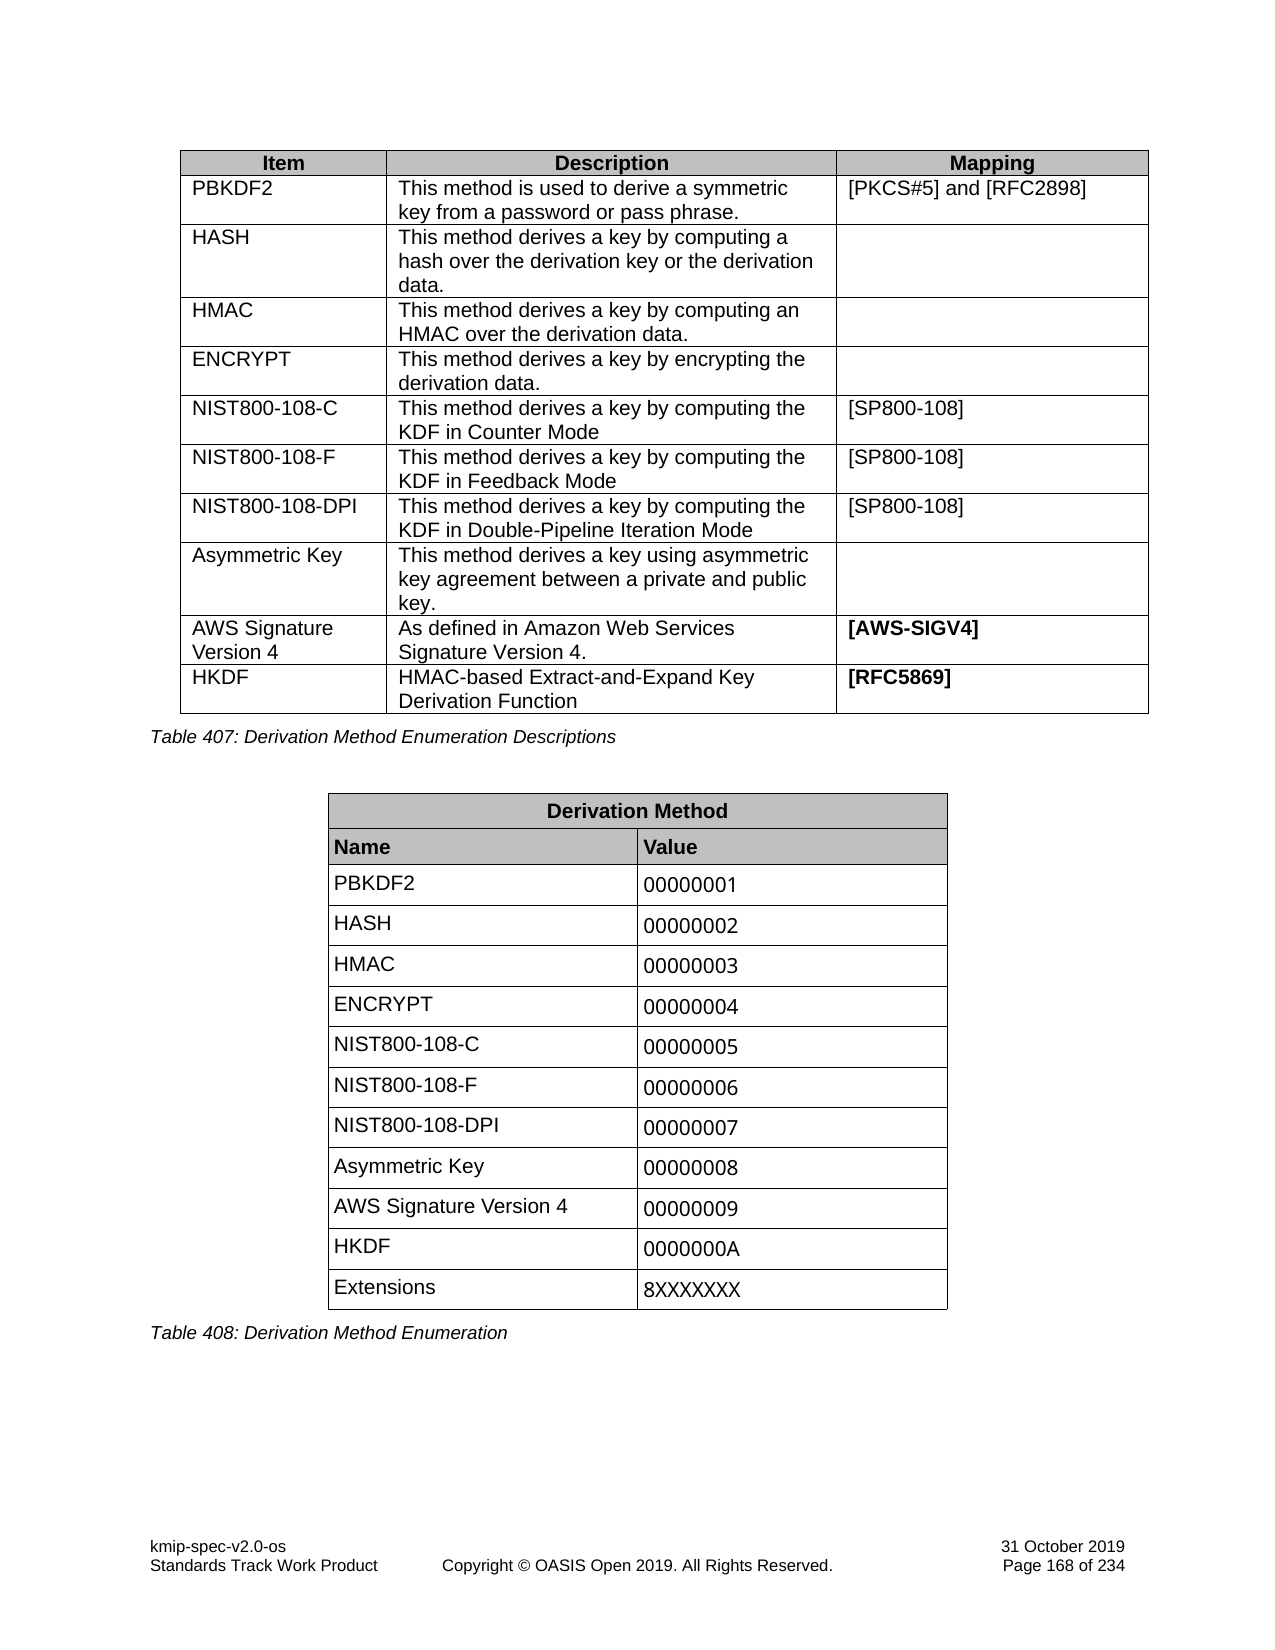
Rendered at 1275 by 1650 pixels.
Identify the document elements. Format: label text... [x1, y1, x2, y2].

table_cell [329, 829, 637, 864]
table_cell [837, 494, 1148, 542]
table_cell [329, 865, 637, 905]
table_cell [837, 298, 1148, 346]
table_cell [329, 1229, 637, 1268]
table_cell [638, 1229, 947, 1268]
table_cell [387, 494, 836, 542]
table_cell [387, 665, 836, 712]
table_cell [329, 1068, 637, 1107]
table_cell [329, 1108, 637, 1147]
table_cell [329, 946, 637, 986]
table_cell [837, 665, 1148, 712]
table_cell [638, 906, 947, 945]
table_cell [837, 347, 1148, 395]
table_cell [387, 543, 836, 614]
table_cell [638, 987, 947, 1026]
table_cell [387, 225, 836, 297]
text Table 408: Derivation Method Enumeration [150, 1322, 1125, 1343]
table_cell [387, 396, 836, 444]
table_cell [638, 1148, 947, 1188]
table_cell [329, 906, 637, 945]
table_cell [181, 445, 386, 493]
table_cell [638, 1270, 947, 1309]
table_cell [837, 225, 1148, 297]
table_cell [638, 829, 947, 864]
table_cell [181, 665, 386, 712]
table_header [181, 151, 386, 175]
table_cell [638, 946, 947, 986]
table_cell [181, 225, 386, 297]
text Table 407: Derivation Method Enumeration Descriptions [150, 726, 1125, 748]
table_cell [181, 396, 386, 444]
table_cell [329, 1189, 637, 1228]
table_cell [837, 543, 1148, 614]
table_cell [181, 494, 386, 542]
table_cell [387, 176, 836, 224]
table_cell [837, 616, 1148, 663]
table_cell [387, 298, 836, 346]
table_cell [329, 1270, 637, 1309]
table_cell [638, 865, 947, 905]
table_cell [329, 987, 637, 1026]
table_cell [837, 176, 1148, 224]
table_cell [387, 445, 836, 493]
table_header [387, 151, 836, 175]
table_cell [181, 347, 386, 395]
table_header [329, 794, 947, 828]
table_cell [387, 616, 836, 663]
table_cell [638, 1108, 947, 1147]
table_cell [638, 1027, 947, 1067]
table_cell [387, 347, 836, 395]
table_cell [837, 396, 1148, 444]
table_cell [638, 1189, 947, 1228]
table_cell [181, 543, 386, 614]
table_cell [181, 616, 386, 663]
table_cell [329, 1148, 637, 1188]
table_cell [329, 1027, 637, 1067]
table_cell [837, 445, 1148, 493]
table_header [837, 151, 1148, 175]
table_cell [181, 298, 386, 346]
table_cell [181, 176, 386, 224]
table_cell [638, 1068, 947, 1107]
